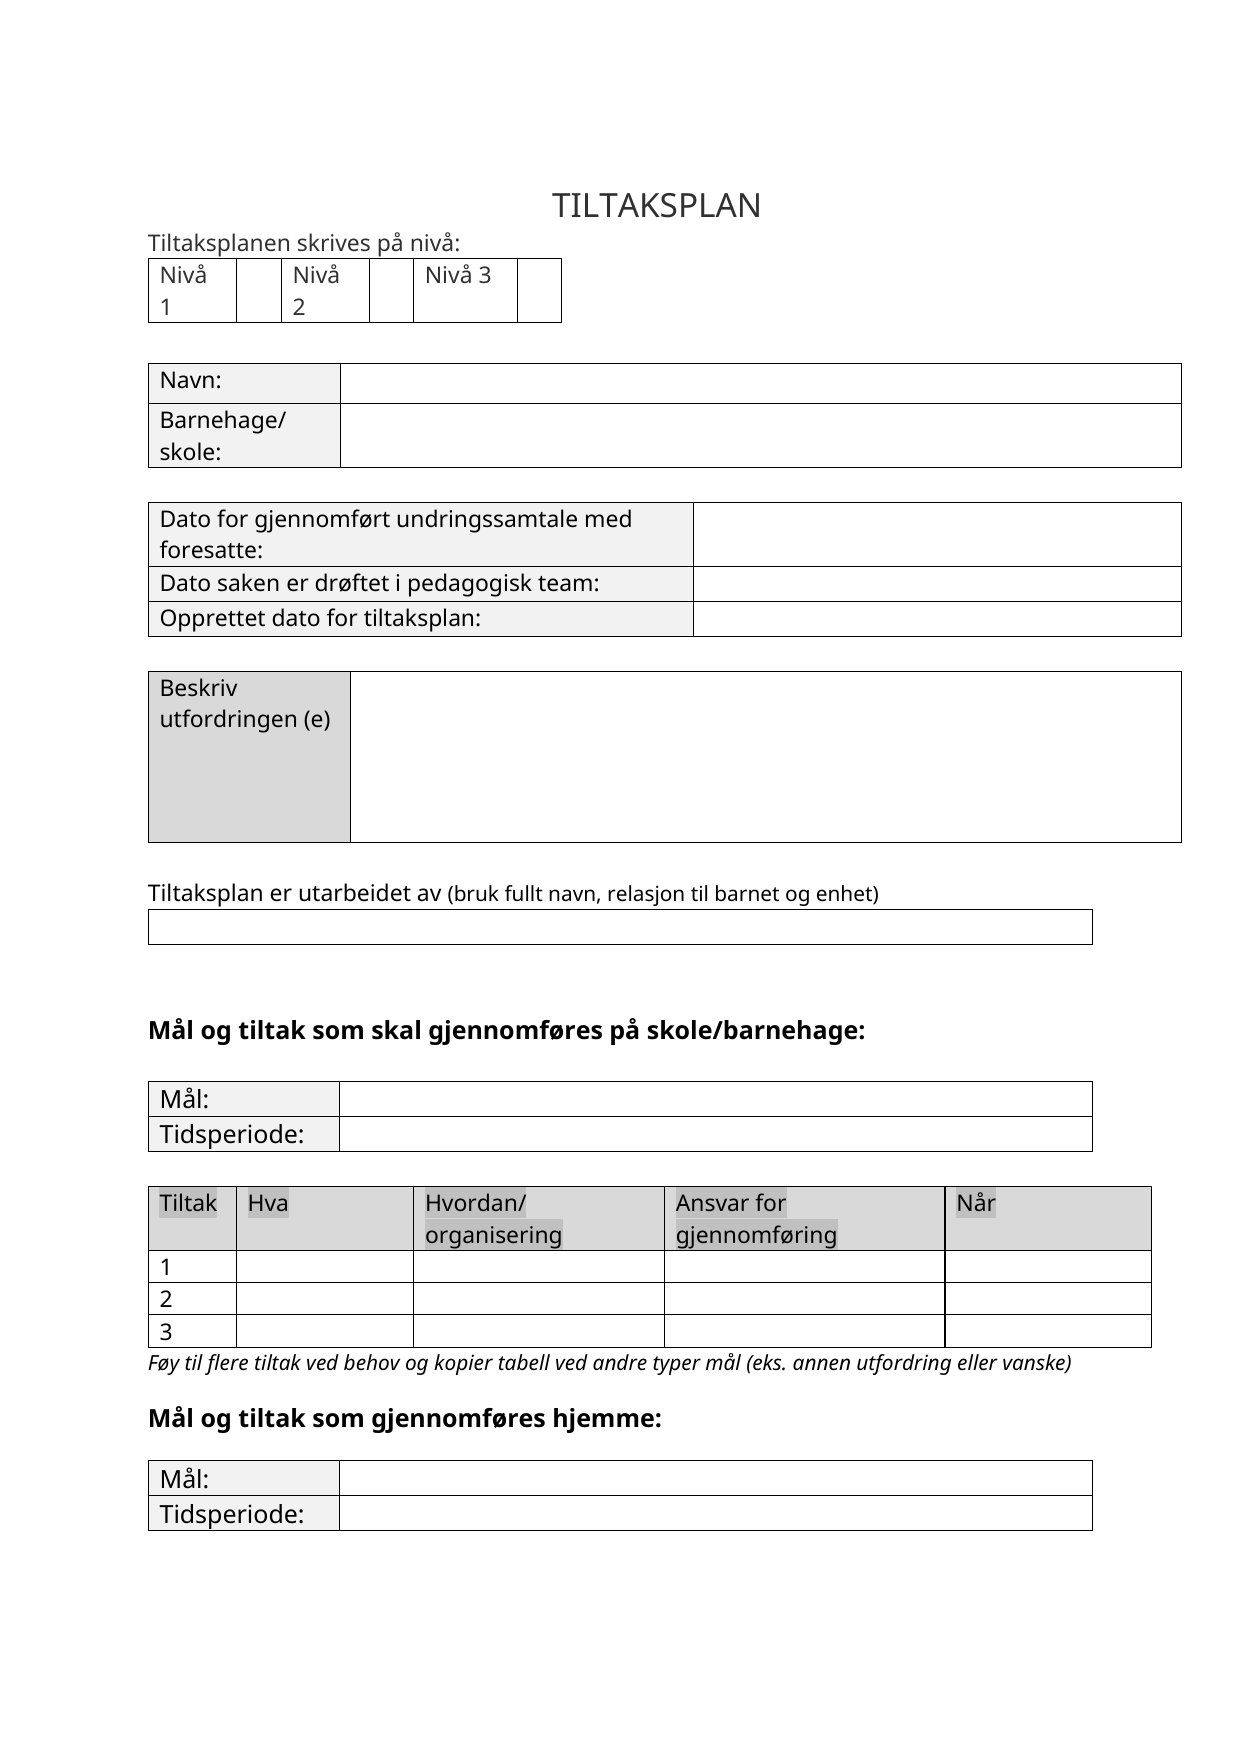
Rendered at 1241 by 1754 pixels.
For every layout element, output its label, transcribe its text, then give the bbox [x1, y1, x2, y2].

table_header [237, 259, 281, 322]
text Mål og tiltak som gjennomføres hjemme: [148, 1401, 1093, 1435]
table_cell 2 [149, 1283, 236, 1314]
table_header Hvordan/ organisering [414, 1187, 664, 1250]
table_header [340, 1082, 1092, 1116]
table_cell [237, 1283, 413, 1314]
table_header Dato for gjennomført undringssamtale med foresatte: [149, 503, 693, 566]
table_header Når [946, 1187, 1151, 1250]
table_cell [414, 1315, 664, 1347]
table_header [351, 672, 1181, 842]
text Føy til flere tiltak ved behov og kopier tabell ved andre typer mål (eks. annen utfordring eller vanske) [148, 1348, 1093, 1376]
text Tiltaksplanen skrives på nivå: [148, 227, 1093, 258]
table_header Beskriv utfordringen (e) [149, 672, 350, 842]
table_cell [237, 1251, 413, 1282]
table_header Nivå 3 [414, 259, 517, 322]
table_cell [946, 1251, 1151, 1282]
table_header [341, 364, 1181, 403]
table_cell [665, 1251, 944, 1282]
text Tiltaksplan er utarbeidet av (bruk fullt navn, relasjon til barnet og enhet) [148, 877, 1093, 908]
table_cell [694, 567, 1181, 601]
table_header Hva [237, 1187, 413, 1250]
table_cell 1 [149, 1251, 236, 1282]
table_cell [341, 404, 1181, 467]
table_header [370, 259, 413, 322]
table_header Mål: [149, 1082, 339, 1116]
table_header Navn: [149, 364, 340, 403]
table_cell [414, 1283, 664, 1314]
table_cell [414, 1251, 664, 1282]
table_cell [237, 1315, 413, 1347]
table_cell [340, 1117, 1092, 1151]
table_cell Opprettet dato for tiltaksplan: [149, 602, 693, 636]
table_cell [665, 1283, 944, 1314]
table_header [518, 259, 561, 322]
table_cell [946, 1315, 1151, 1347]
table_header [149, 910, 1092, 944]
table_header Ansvar for gjennomføring [665, 1187, 944, 1250]
table_cell Tidsperiode: [149, 1496, 339, 1530]
text Mål og tiltak som skal gjennomføres på skole/barnehage: [148, 1013, 1093, 1047]
table_cell Barnehage/skole: [149, 404, 340, 467]
table_header Nivå 1 [149, 259, 236, 322]
table_header Tiltak [149, 1187, 236, 1250]
table_cell [340, 1496, 1092, 1530]
table_cell [694, 602, 1181, 636]
table_cell Dato saken er drøftet i pedagogisk team: [149, 567, 693, 601]
table_header Mål: [149, 1461, 339, 1495]
table_header [340, 1461, 1092, 1495]
table_cell [665, 1315, 944, 1347]
table_cell Tidsperiode: [149, 1117, 339, 1151]
table_header [694, 503, 1181, 566]
table_cell [946, 1283, 1151, 1314]
text TILTAKSPLAN [148, 182, 1093, 227]
table_header Nivå 2 [282, 259, 369, 322]
table_cell 3 [149, 1315, 236, 1347]
